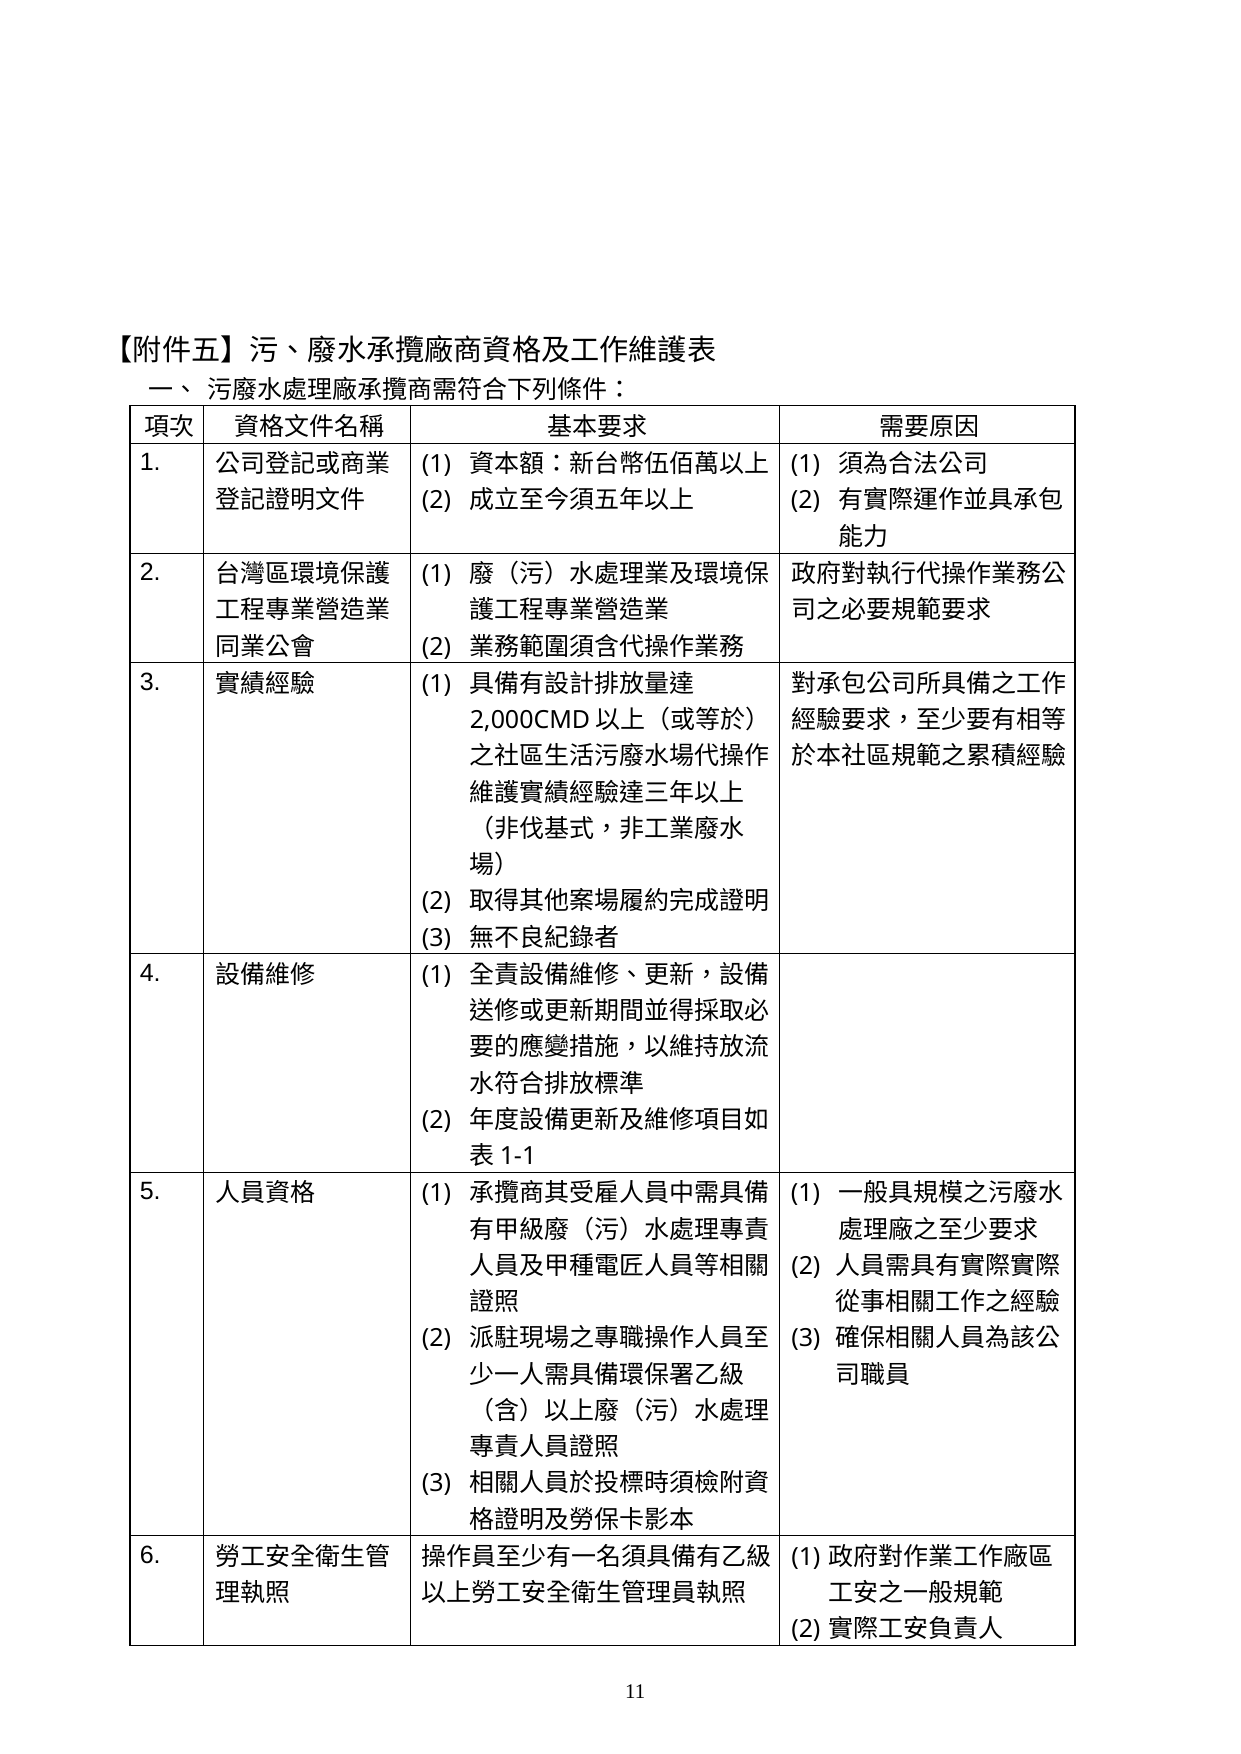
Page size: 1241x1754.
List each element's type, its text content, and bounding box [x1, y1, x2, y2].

table_cell 操作員至少有一名須具備有乙級以上勞工安全衛生管理員執照 [411, 1536, 779, 1645]
table_cell 具備有設計排放量達2,000CMD以上（或等於）之社區生活污廢水場代操作維護實績經驗達三年以上（非伐基式，非工業廢水場） 取得其他案場履約完成證明 無不良紀錄者 [411, 663, 779, 953]
table_header 資格文件名稱 [204, 406, 410, 443]
table_cell 對承包公司所具備之工作經驗要求，至少要有相等於本社區規範之累積經驗 [780, 663, 1074, 953]
table_cell 政府對執行代操作業務公司之必要規範要求 [780, 554, 1074, 662]
list 污廢水處理廠承攬商需符合下列條件： [148, 369, 1171, 405]
table_cell 政府對作業工作廠區工安之一般規範 實際工安負責人 [780, 1536, 1074, 1645]
table_cell 勞工安全衛生管理執照 [204, 1536, 410, 1645]
table_cell [131, 1536, 203, 1645]
table_header 項次 [131, 406, 203, 443]
table_cell [131, 554, 203, 662]
table_cell 廢（污）水處理業及環境保護工程專業營造業 業務範圍須含代操作業務 [411, 554, 779, 662]
table_cell [131, 954, 203, 1172]
table_cell 全責設備維修、更新，設備送修或更新期間並得採取必要的應變措施，以維持放流水符合排放標準 年度設備更新及維修項目如表1-1 [411, 954, 779, 1172]
table_cell 承攬商其受雇人員中需具備有甲級廢（污）水處理專責人員及甲種電匠人員等相關證照 派駐現場之專職操作人員至少一人需具備環保署乙級（含）以上廢（污）水處理專責人員證照 相關人員於投標時須檢附資格證明及勞保卡影本 [411, 1173, 779, 1535]
table_cell 須為合法公司 有實際運作並具承包能力 [780, 444, 1074, 552]
table_cell 一般具規模之污廢水處理廠之至少要求 人員需具有實際實際從事相關工作之經驗 確保相關人員為該公司職員 [780, 1173, 1074, 1535]
table_header 基本要求 [411, 406, 779, 443]
table_cell 實績經驗 [204, 663, 410, 953]
table_cell 公司登記或商業登記證明文件 [204, 444, 410, 552]
table_cell 人員資格 [204, 1173, 410, 1535]
table_cell [780, 954, 1074, 1172]
table_cell 台灣區環境保護工程專業營造業同業公會 [204, 554, 410, 662]
table_cell 資本額：新台幣伍佰萬以上 成立至今須五年以上 [411, 444, 779, 552]
table_cell [131, 1173, 203, 1535]
text 【附件五】污、廢水承攬廠商資格及工作維護表 [103, 327, 1171, 369]
table_cell 設備維修 [204, 954, 410, 1172]
table_header 需要原因 [780, 406, 1074, 443]
table_cell [131, 663, 203, 953]
table_cell [131, 444, 203, 552]
